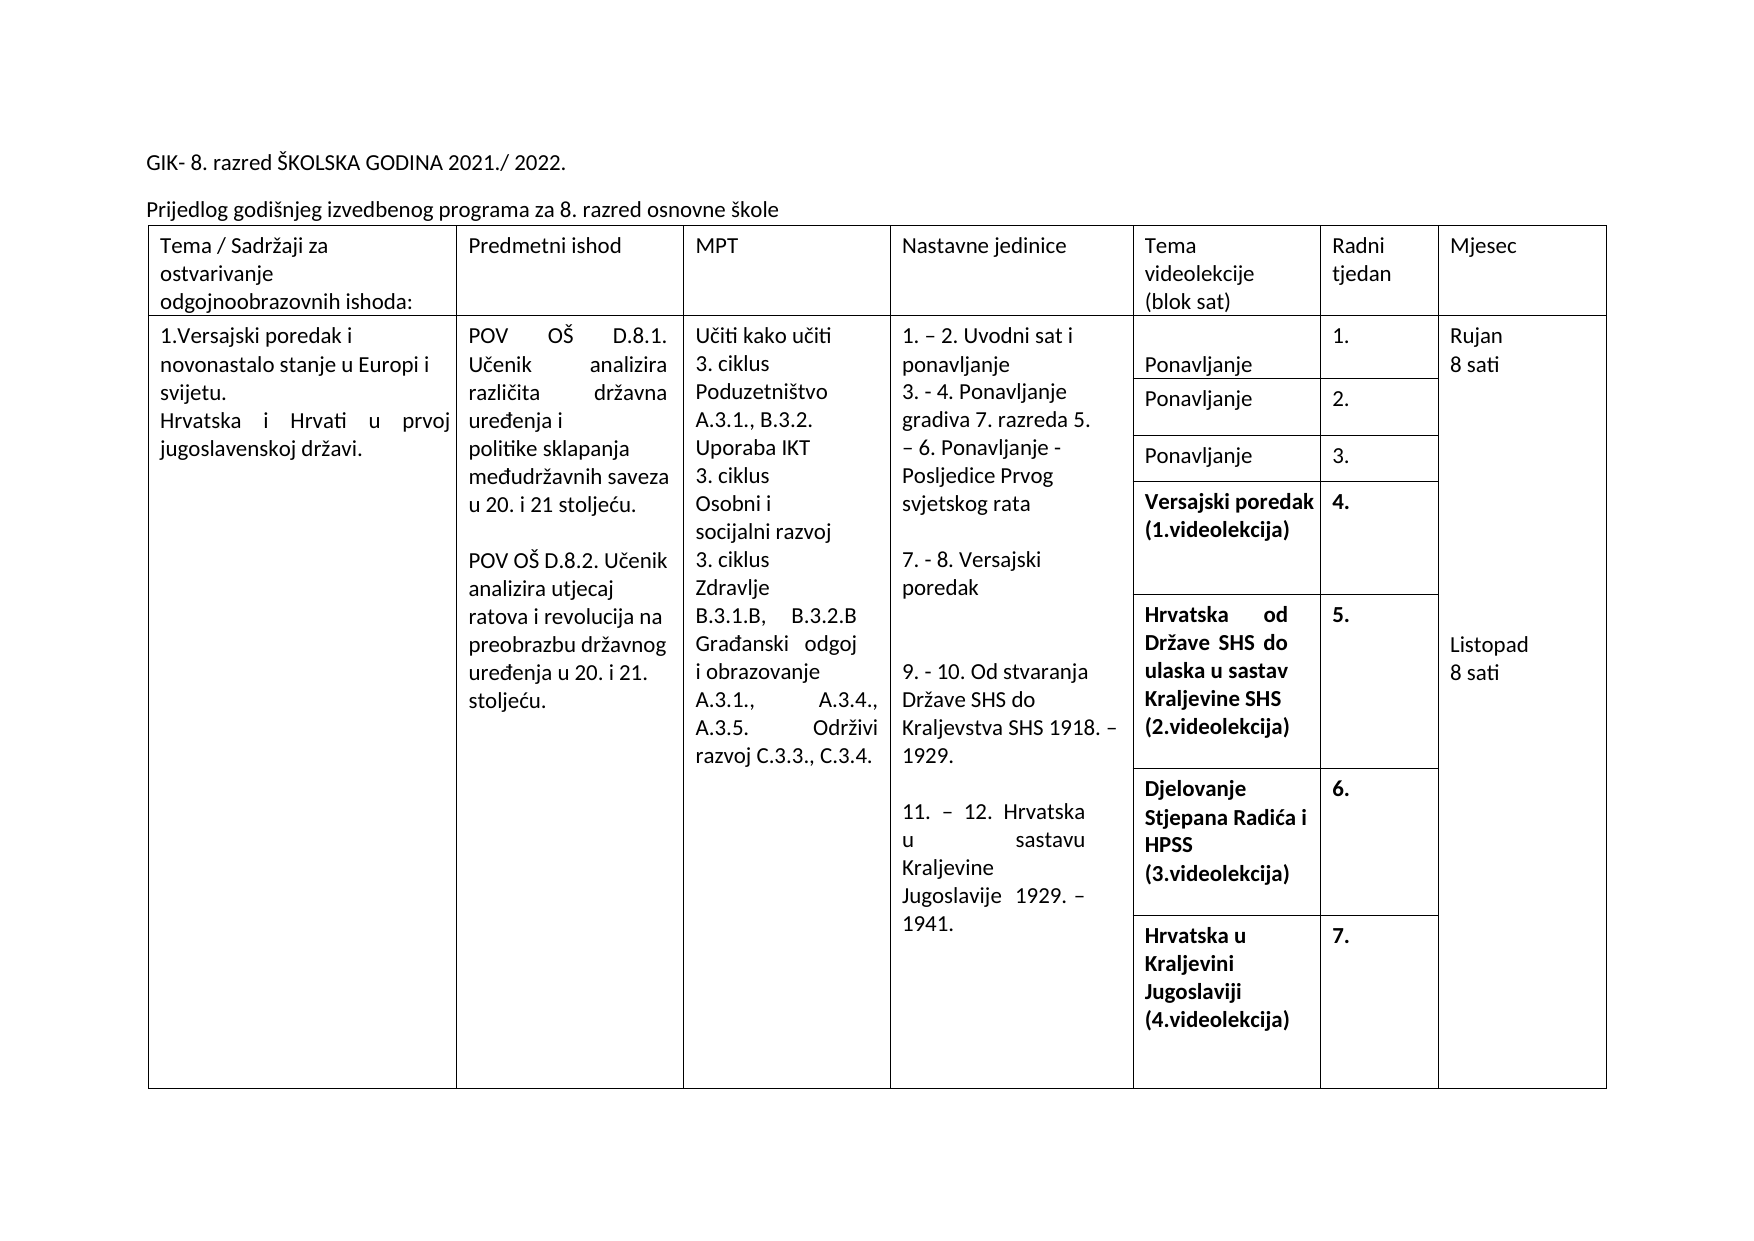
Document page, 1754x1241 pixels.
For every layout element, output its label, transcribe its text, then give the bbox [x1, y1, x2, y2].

table_cell 1. [1321, 316, 1438, 378]
table_header Mjesec [1439, 226, 1606, 315]
table_cell 2. [1321, 379, 1438, 435]
table_cell Ponavljanje [1134, 436, 1320, 481]
text Prijedlog godišnjeg izvedbenog programa za 8. razred osnovne škole [146, 195, 1604, 223]
table_cell 1.Versajski poredak i novonastalo stanje u Europi i svijetu. Hrvatska i Hrvati u prvoj jugoslavenskoj državi. [149, 316, 456, 1088]
table_cell 3. [1321, 436, 1438, 481]
table_cell Hrvatska od Države SHS do ulaska u sastav Kraljevine SHS (2.videolekcija) [1134, 595, 1320, 768]
table_cell Ponavljanje [1134, 316, 1320, 378]
text GIK- 8. razred ŠKOLSKA GODINA 2021./ 2022. [146, 148, 1604, 176]
table_cell Rujan 8 sati Listopad 8 sati [1439, 316, 1606, 1088]
table_cell Ponavljanje [1134, 379, 1320, 435]
table_cell POV OŠ D.8.1. Učenik analizira različita državna uređenja i politike sklapanja međudržavnih saveza u 20. i 21 stoljeću. POV OŠ D.8.2. Učenik analizira utjecaj ratova i revolucija na preobrazbu državnog uređenja u 20. i 21. stoljeću. [457, 316, 683, 1088]
table_header Predmetni ishod [457, 226, 683, 315]
table_cell 4. [1321, 482, 1438, 594]
table_cell Učiti kako učiti 3. ciklus Poduzetništvo A.3.1., B.3.2. Uporaba IKT 3. ciklus Osobni i socijalni razvoj 3. ciklus Zdravlje B.3.1.B, B.3.2.B Građanski odgoj i obrazovanje A.3.1., A.3.4., A.3.5. Održivi razvoj C.3.3., C.3.4. [684, 316, 890, 1088]
table_cell 6. [1321, 769, 1438, 915]
table_header Radni tjedan [1321, 226, 1438, 315]
table_header MPT [684, 226, 890, 315]
table_cell Djelovanje Stjepana Radića i HPSS (3.videolekcija) [1134, 769, 1320, 915]
table_cell Hrvatska u Kraljevini Jugoslaviji (4.videolekcija) [1134, 916, 1320, 1088]
table_cell 5. [1321, 595, 1438, 768]
table_header Nastavne jedinice [891, 226, 1133, 315]
table_header Tema / Sadržaji za ostvarivanje odgojnoobrazovnih ishoda: [149, 226, 456, 315]
table_cell 7. [1321, 916, 1438, 1088]
table_header Tema videolekcije (blok sat) [1134, 226, 1320, 315]
table_cell Versajski poredak (1.videolekcija) [1134, 482, 1320, 594]
table_cell 1. – 2. Uvodni sat i ponavljanje 3. - 4. Ponavljanje gradiva 7. razreda 5. – 6. Ponavljanje - Posljedice Prvog svjetskog rata 7. - 8. Versajski poredak 9. - 10. Od stvaranja Države SHS do Kraljevstva SHS 1918. – 1929. 11. – 12. Hrvatska u sastavu Kraljevine Jugoslavije 1929. – 1941. [891, 316, 1133, 1088]
